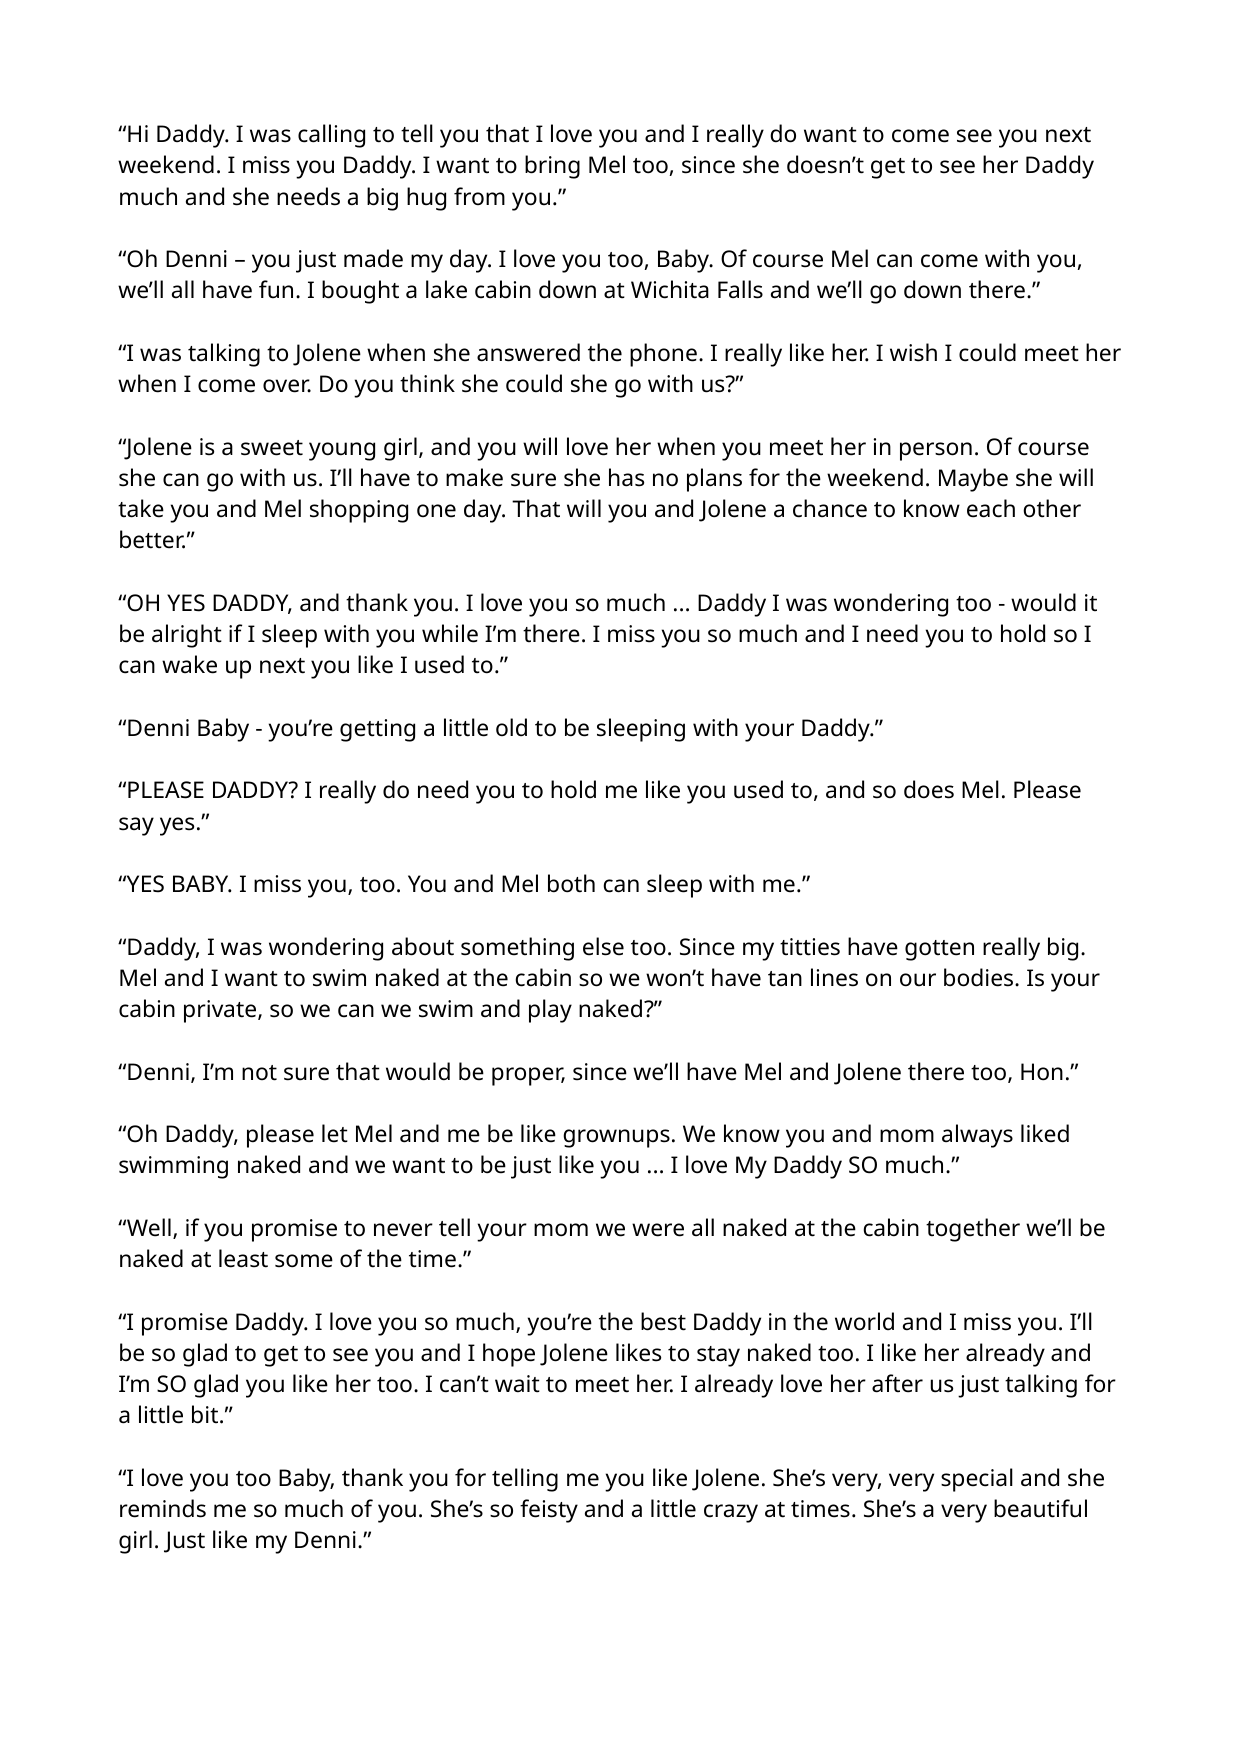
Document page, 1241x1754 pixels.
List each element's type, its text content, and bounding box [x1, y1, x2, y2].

text “Daddy, I was wondering about something else too. Since my titties have gotten really big. Mel and I want to swim naked at the cabin so we won’t have tan lines on our bodies. Is your cabin private, so we can we swim and play naked?” [118, 931, 1122, 1024]
text “I love you too Baby, thank you for telling me you like Jolene. She’s very, very special and she reminds me so much of you. She’s so feisty and a little crazy at times. She’s a very beautiful girl. Just like my Denni.” [118, 1462, 1122, 1556]
text “Oh Denni – you just made my day. I love you too, Baby. Of course Mel can come with you, we’ll all have fun. I bought a lake cabin down at Wichita Falls and we’ll go down there.” [118, 243, 1122, 306]
text “PLEASE DADDY? I really do need you to hold me like you used to, and so does Mel. Please say yes.” [118, 774, 1122, 837]
text “YES BABY. I miss you, too. You and Mel both can sleep with me.” [118, 868, 1122, 899]
text “I was talking to Jolene when she answered the phone. I really like her. I wish I could meet her when I come over. Do you think she could she go with us?” [118, 337, 1122, 399]
text “OH YES DADDY, and thank you. I love you so much ... Daddy I was wondering too - would it be alright if I sleep with you while I’m there. I miss you so much and I need you to hold so I can wake up next you like I used to.” [118, 587, 1122, 681]
text “Hi Daddy. I was calling to tell you that I love you and I really do want to come see you next weekend. I miss you Daddy. I want to bring Mel too, since she doesn’t get to see her Daddy much and she needs a big hug from you.” [118, 118, 1122, 212]
text “Jolene is a sweet young girl, and you will love her when you meet her in person. Of course she can go with us. I’ll have to make sure she has no plans for the weekend. Maybe she will take you and Mel shopping one day. That will you and Jolene a chance to know each other better.” [118, 431, 1122, 556]
text “Oh Daddy, please let Mel and me be like grownups. We know you and mom always liked swimming naked and we want to be just like you ... I love My Daddy SO much.” [118, 1118, 1122, 1181]
text “I promise Daddy. I love you so much, you’re the best Daddy in the world and I miss you. I’ll be so glad to get to see you and I hope Jolene likes to stay naked too. I like her already and I’m SO glad you like her too. I can’t wait to meet her. I already love her after us just talking for a little bit.” [118, 1306, 1122, 1431]
text “Well, if you promise to never tell your mom we were all naked at the cabin together we’ll be naked at least some of the time.” [118, 1212, 1122, 1274]
text “Denni Baby - you’re getting a little old to be sleeping with your Daddy.” [118, 712, 1122, 743]
text “Denni, I’m not sure that would be proper, since we’ll have Mel and Jolene there too, Hon.” [118, 1056, 1122, 1087]
